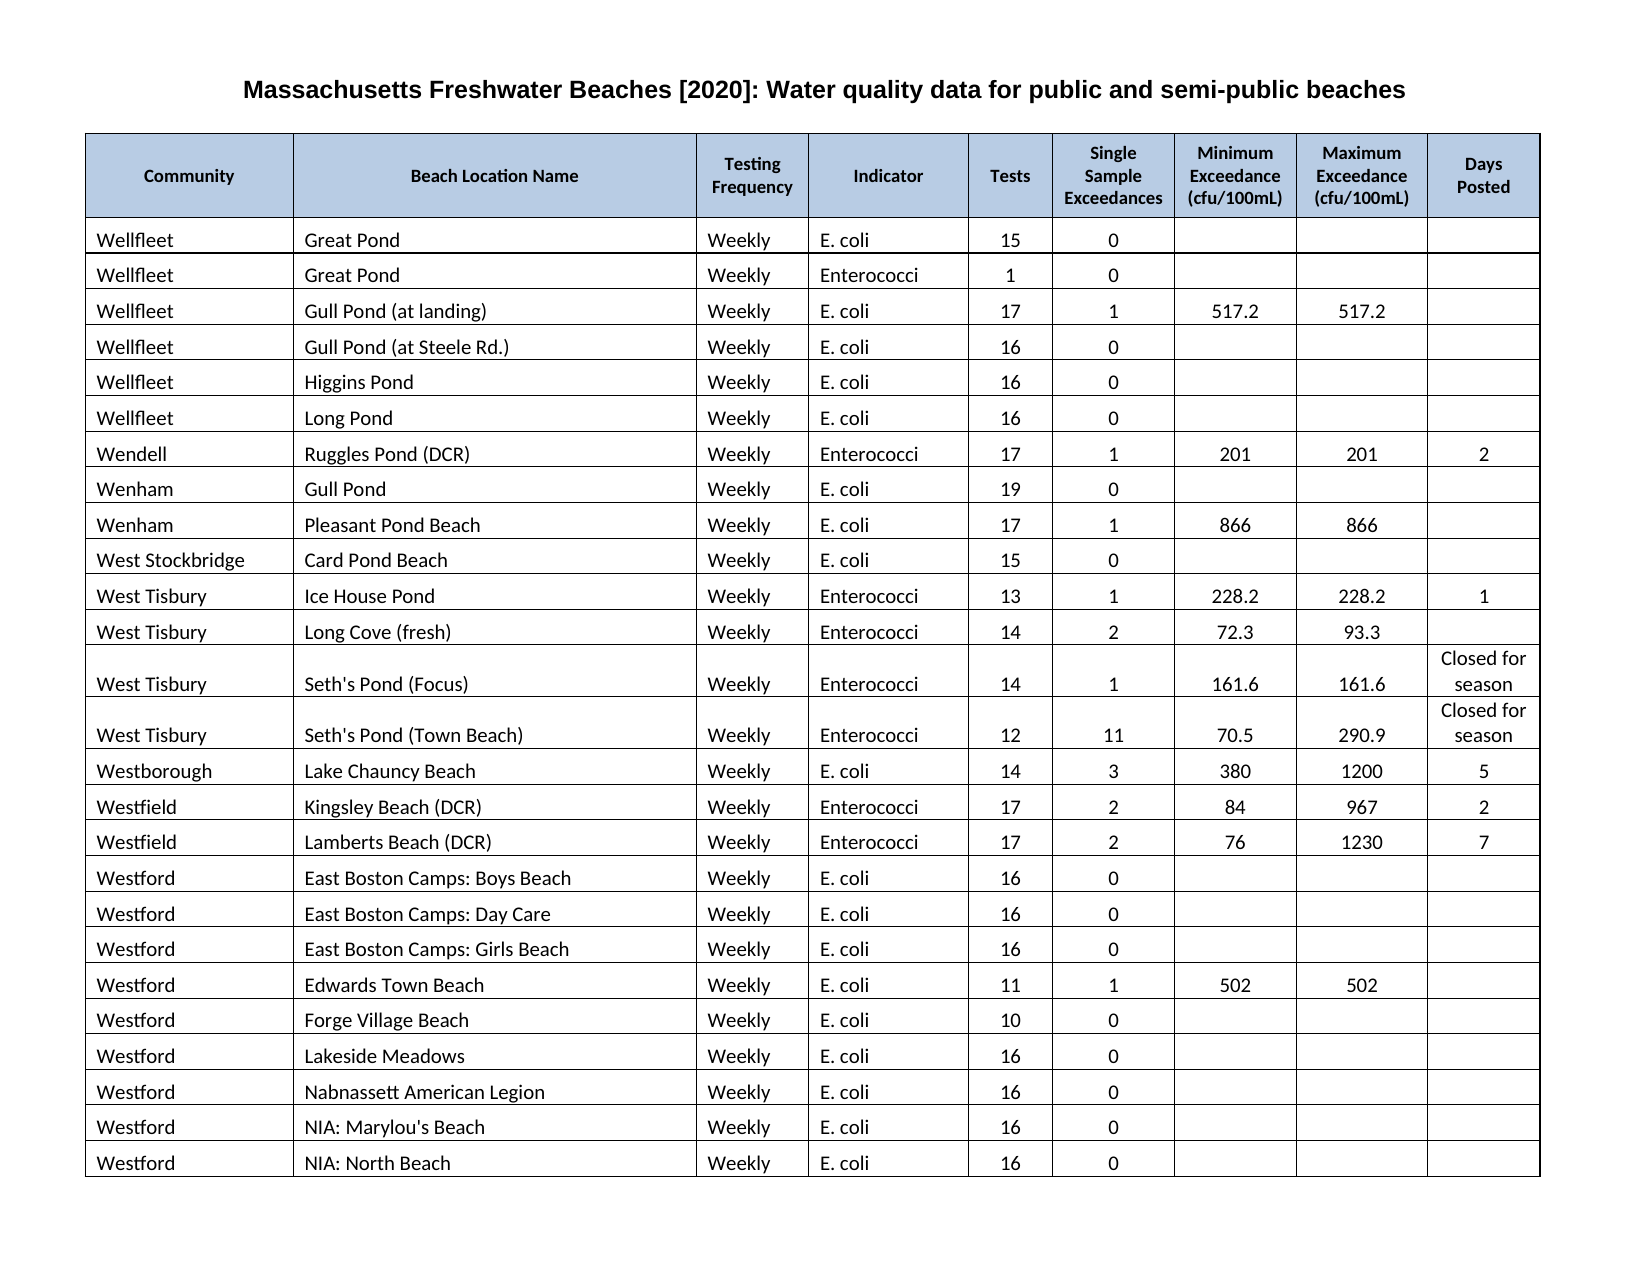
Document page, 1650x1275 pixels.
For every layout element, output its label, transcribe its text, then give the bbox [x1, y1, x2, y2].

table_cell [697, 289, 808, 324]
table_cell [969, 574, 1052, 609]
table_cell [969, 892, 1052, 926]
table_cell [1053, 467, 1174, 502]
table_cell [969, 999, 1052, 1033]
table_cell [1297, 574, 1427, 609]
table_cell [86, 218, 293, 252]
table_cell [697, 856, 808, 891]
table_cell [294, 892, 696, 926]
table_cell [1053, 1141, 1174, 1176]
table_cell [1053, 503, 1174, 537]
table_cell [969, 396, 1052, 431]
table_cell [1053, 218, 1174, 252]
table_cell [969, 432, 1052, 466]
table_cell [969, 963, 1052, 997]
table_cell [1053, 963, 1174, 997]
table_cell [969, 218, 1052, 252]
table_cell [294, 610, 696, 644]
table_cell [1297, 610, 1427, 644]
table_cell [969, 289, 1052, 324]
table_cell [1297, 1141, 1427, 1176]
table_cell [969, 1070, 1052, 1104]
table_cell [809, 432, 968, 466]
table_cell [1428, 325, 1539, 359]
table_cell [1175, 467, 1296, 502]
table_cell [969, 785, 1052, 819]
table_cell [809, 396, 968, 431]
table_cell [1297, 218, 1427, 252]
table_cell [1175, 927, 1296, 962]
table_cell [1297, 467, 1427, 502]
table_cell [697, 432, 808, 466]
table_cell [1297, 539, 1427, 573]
table_header Indicator [809, 134, 968, 217]
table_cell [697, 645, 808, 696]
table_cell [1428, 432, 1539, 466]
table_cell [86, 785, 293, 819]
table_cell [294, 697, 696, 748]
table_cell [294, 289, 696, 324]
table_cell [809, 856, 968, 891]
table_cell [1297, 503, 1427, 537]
table_header Single Sample Exceedances [1053, 134, 1174, 217]
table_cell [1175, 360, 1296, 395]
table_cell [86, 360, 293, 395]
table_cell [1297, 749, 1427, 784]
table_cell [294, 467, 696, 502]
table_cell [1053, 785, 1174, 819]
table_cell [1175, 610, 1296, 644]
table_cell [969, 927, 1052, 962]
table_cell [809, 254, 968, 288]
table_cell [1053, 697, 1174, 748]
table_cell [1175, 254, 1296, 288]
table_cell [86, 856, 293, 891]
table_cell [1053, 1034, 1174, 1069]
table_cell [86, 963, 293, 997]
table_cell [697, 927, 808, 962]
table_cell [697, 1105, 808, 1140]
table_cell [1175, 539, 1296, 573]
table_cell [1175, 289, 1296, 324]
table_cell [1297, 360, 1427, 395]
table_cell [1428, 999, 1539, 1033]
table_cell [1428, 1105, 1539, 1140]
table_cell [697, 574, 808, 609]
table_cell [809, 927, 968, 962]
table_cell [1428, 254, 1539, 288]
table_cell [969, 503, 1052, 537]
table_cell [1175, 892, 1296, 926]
table_header Days Posted [1428, 134, 1539, 217]
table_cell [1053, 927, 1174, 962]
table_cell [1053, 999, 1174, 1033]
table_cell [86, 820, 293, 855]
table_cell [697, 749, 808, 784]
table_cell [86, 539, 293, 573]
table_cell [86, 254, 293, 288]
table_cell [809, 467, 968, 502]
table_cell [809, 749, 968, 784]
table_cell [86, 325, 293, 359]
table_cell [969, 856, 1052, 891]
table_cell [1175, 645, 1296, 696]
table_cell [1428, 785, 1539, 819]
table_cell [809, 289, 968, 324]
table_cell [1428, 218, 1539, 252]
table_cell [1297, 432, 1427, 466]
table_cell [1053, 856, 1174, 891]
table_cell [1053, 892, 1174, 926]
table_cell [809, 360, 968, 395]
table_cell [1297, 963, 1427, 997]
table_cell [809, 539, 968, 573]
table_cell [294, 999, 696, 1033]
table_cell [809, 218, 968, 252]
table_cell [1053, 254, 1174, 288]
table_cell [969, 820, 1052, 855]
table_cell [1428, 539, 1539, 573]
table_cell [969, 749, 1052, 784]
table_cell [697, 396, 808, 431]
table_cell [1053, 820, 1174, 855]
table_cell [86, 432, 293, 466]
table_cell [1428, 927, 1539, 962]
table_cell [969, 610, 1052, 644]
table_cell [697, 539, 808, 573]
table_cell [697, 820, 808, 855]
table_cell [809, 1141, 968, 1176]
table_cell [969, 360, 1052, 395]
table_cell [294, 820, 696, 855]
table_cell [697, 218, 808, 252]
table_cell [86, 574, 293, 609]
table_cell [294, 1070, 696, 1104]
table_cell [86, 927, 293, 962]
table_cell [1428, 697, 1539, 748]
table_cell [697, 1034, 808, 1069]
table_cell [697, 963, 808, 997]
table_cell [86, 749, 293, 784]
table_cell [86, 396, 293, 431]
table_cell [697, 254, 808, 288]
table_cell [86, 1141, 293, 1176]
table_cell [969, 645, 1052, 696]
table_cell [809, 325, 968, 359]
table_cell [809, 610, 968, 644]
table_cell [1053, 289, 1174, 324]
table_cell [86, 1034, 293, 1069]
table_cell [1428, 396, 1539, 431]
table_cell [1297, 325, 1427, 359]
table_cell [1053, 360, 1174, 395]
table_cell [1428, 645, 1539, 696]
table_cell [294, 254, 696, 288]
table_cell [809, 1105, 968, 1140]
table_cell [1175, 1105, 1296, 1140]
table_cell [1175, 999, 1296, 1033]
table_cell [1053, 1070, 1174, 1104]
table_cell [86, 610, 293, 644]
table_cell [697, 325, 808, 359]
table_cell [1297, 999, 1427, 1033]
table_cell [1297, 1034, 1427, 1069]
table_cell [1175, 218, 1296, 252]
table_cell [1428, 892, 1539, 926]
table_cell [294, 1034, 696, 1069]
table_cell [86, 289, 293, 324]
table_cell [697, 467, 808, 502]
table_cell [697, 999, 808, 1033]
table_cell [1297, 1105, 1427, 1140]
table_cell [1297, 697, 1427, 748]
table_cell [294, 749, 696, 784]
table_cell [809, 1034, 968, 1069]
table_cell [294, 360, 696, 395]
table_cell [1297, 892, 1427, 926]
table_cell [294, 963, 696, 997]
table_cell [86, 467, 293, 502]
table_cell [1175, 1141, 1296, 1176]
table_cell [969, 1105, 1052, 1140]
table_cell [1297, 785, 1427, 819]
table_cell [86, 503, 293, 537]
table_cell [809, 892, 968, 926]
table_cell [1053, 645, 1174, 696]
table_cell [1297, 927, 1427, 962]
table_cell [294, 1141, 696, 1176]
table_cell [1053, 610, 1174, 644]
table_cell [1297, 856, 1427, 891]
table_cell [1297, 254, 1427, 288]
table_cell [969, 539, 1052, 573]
table_header Testing Frequency [697, 134, 808, 217]
table_header Beach Location Name [294, 134, 696, 217]
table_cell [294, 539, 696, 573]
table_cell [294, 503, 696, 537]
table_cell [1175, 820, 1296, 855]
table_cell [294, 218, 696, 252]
table_header Tests [969, 134, 1052, 217]
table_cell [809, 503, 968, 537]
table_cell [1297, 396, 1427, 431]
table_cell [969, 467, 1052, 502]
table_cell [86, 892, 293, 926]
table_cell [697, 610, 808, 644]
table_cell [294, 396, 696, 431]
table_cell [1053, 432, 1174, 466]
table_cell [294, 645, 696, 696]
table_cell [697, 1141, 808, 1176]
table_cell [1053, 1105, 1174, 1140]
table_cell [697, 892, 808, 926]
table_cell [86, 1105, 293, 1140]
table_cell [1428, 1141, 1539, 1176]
table_header Minimum Exceedance (cfu/100mL) [1175, 134, 1296, 217]
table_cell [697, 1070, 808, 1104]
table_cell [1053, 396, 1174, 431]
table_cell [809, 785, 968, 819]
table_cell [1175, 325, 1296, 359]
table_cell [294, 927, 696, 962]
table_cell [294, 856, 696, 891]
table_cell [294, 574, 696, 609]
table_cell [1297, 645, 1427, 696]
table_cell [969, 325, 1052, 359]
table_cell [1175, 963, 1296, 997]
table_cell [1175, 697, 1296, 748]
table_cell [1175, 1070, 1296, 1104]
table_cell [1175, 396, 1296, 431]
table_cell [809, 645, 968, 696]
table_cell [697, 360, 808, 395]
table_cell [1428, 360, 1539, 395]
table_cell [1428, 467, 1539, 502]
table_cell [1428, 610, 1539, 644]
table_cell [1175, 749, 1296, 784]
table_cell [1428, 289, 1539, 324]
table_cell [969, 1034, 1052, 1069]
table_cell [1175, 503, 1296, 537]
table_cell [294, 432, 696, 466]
table_header Maximum Exceedance (cfu/100mL) [1297, 134, 1427, 217]
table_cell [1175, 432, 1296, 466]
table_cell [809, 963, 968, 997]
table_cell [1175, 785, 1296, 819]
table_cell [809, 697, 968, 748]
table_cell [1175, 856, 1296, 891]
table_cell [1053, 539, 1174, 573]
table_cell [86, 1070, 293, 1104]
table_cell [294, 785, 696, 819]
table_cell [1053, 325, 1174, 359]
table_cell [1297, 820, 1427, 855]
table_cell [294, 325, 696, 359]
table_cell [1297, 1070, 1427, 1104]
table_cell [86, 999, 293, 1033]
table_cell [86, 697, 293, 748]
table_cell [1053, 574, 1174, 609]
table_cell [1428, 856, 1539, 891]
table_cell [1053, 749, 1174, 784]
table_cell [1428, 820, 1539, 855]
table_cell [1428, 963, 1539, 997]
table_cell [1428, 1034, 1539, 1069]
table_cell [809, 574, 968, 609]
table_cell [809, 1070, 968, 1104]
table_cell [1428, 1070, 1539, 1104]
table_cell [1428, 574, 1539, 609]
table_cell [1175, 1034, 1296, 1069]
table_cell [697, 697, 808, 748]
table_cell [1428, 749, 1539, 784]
table_header Community [86, 134, 293, 217]
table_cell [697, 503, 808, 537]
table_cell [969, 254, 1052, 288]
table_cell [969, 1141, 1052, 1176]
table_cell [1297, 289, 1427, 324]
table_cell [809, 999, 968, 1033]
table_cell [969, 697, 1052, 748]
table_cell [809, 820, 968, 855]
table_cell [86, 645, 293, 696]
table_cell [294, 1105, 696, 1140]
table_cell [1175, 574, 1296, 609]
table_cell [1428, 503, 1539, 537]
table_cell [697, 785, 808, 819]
